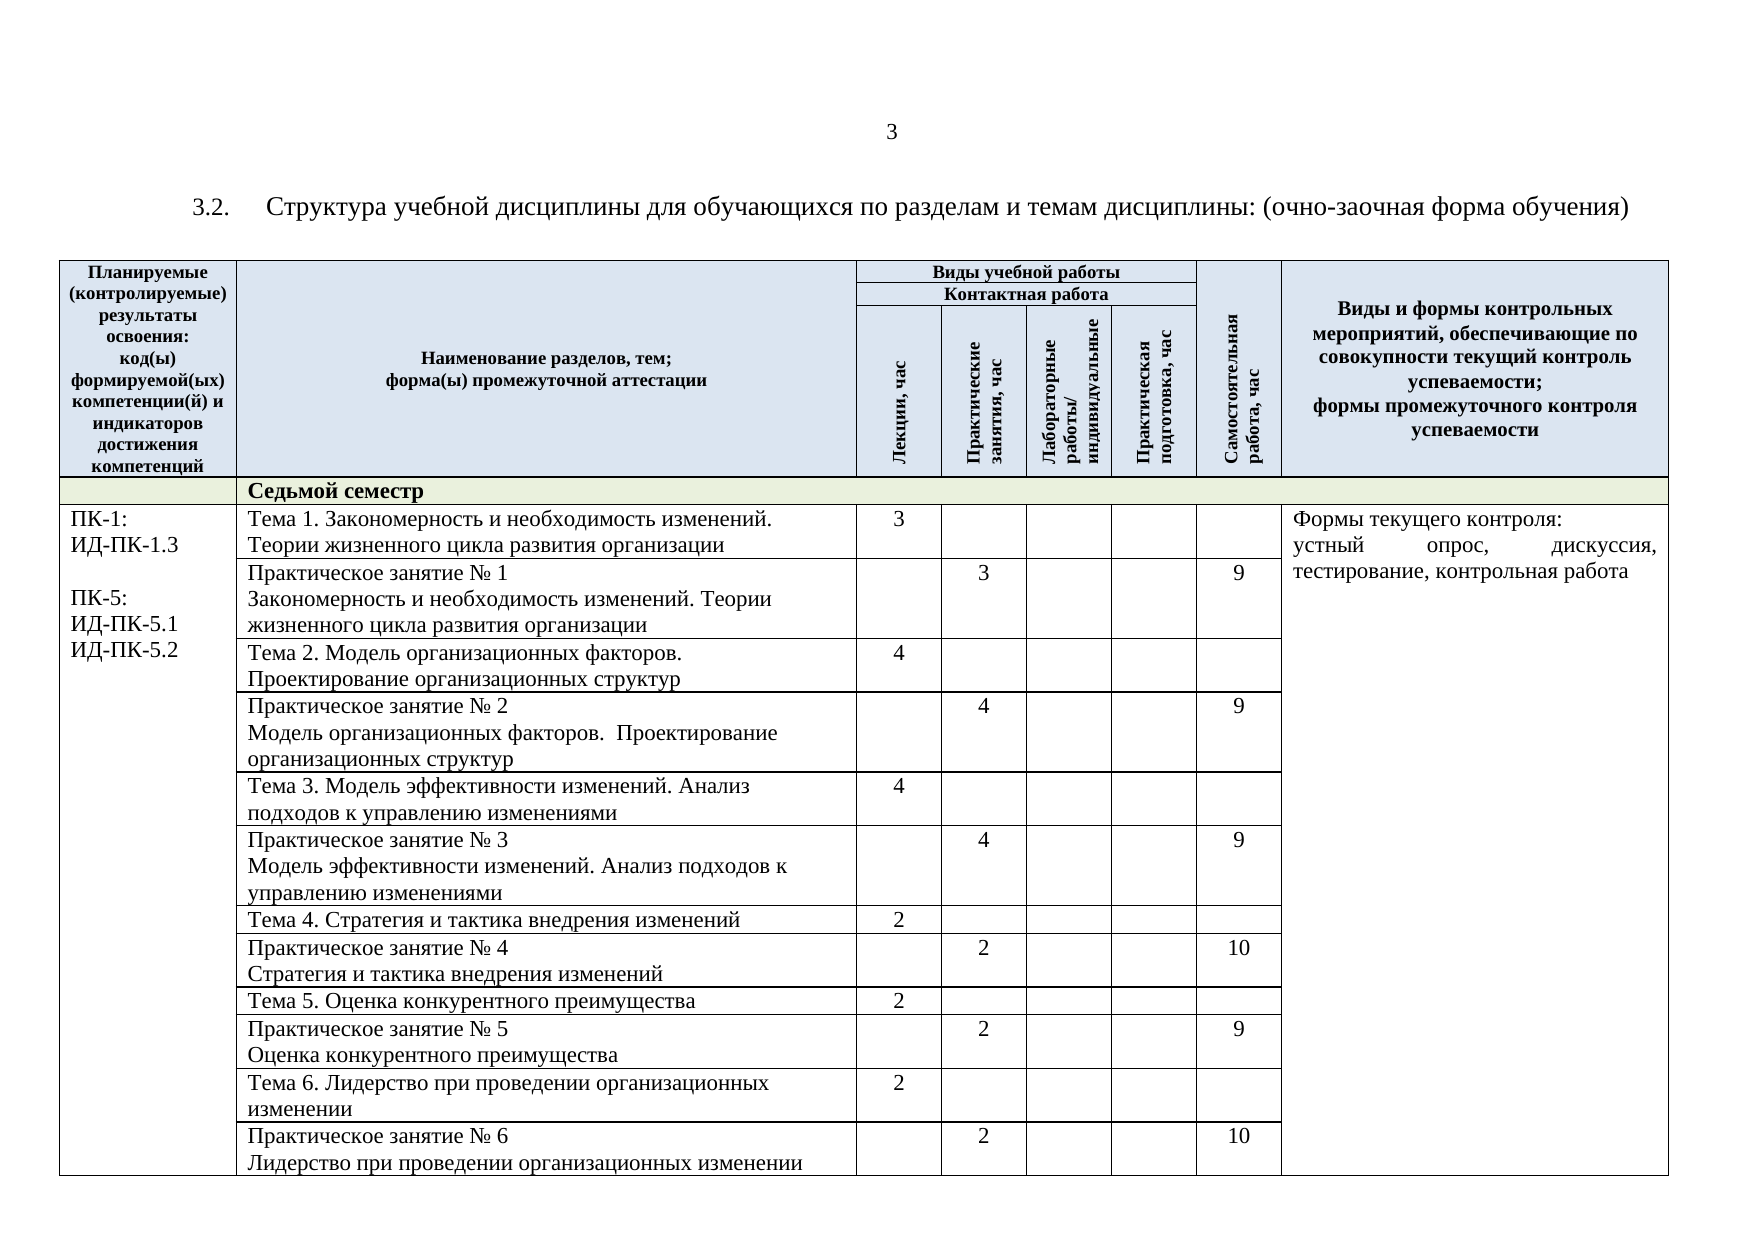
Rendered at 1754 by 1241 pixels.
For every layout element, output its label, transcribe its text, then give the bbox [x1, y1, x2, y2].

table_cell Седьмой семестр [237, 478, 1668, 504]
table_cell [1027, 934, 1111, 986]
table_cell [1027, 693, 1111, 771]
table_header Наименование разделов, тем; форма(ы) промежуточной аттестации [237, 261, 856, 476]
table_cell 9 [1197, 693, 1281, 771]
table_cell [942, 988, 1026, 1014]
table_cell Практическое занятие № 6 Лидерство при проведении организационных изменении [237, 1123, 856, 1175]
table_cell [857, 1015, 941, 1068]
table_cell [1112, 988, 1196, 1014]
table_cell [942, 505, 1026, 557]
table_cell [942, 773, 1026, 825]
table_cell [1027, 1123, 1111, 1175]
table_cell [1027, 505, 1111, 557]
table_cell Практическое занятие № 5 Оценка конкурентного преимущества [237, 1015, 856, 1068]
table_cell [1112, 639, 1196, 691]
table_cell Лабораторные работы/ индивидуальные занятия, час [1027, 306, 1111, 476]
table_cell [1027, 773, 1111, 825]
table_cell [1112, 826, 1196, 905]
table_cell Тема 3. Модель эффективности изменений. Анализ подходов к управлению изменениями [237, 773, 856, 825]
table_cell [1112, 773, 1196, 825]
table_cell [1112, 1069, 1196, 1121]
table_cell Практическое занятие № 4 Стратегия и тактика внедрения изменений [237, 934, 856, 986]
table_cell Тема 2. Модель организационных факторов. Проектирование организационных структур [237, 639, 856, 691]
table_cell [1197, 906, 1281, 933]
table_cell [857, 826, 941, 905]
table_cell 2 [942, 1015, 1026, 1068]
table_cell ПК-1: ИД-ПК-1.3 ПК-5: ИД-ПК-5.1 ИД-ПК-5.2 [60, 505, 236, 1175]
table_cell [1197, 505, 1281, 557]
table_cell 9 [1197, 1015, 1281, 1068]
table_cell [1112, 1123, 1196, 1175]
table_cell 4 [942, 826, 1026, 905]
table_cell Практическое занятие № 1 Закономерность и необходимость изменений. Теории жизненного цикла развития организации [237, 559, 856, 638]
table_cell 4 [857, 639, 941, 691]
subtitle Структура учебной дисциплины для обучающихся по разделам и темам дисциплины: (очно-заочная форма обучения) [192, 190, 1665, 221]
table_cell 4 [857, 773, 941, 825]
table_cell [1112, 1015, 1196, 1068]
table_cell 2 [942, 934, 1026, 986]
table_cell Контактная работа [857, 283, 1196, 305]
table_cell [1027, 826, 1111, 905]
table_cell [857, 559, 941, 638]
table_header Самостоятельная работа, час [1197, 261, 1281, 476]
table_cell Тема 4. Стратегия и тактика внедрения изменений [237, 906, 856, 933]
table_cell [1197, 988, 1281, 1014]
table_cell 2 [942, 1123, 1026, 1175]
table_cell 2 [857, 906, 941, 933]
table_cell [1112, 934, 1196, 986]
table_cell [1027, 1069, 1111, 1121]
table_cell [1112, 505, 1196, 557]
table_cell 2 [857, 988, 941, 1014]
table_cell Формы текущего контроля: устный опрос, дискуссия, тестирование, контрольная работа [1282, 505, 1668, 1175]
table_header Виды и формы контрольных мероприятий, обеспечивающие по совокупности текущий контроль успеваемости; формы промежуточного контроля успеваемости [1282, 261, 1668, 476]
table_cell Практическое занятие № 2 Модель организационных факторов. Проектирование организационных структур [237, 693, 856, 771]
table_cell [60, 478, 236, 504]
table_cell Практическое занятие № 3 Модель эффективности изменений. Анализ подходов к управлению изменениями [237, 826, 856, 905]
table_cell [1112, 693, 1196, 771]
table_cell [1027, 559, 1111, 638]
table_cell [1112, 559, 1196, 638]
table_cell 2 [857, 1069, 941, 1121]
table_cell [1197, 773, 1281, 825]
table_cell [1197, 639, 1281, 691]
table_cell [942, 906, 1026, 933]
table_cell 3 [857, 505, 941, 557]
table_cell Тема 1. Закономерность и необходимость изменений. Теории жизненного цикла развития организации [237, 505, 856, 557]
table_cell [1112, 906, 1196, 933]
table_cell 9 [1197, 559, 1281, 638]
table_cell Практическая подготовка, час [1112, 306, 1196, 476]
table_cell 10 [1197, 934, 1281, 986]
table_cell [857, 934, 941, 986]
table_cell Тема 5. Оценка конкурентного преимущества [237, 988, 856, 1014]
table_cell Тема 6. Лидерство при проведении организационных изменении [237, 1069, 856, 1121]
table_header Планируемые (контролируемые) результаты освоения: код(ы) формируемой(ых) компетенции(й) и индикаторов достижения компетенций [60, 261, 236, 476]
table_header Виды учебной работы [857, 261, 1196, 282]
table_cell [1027, 906, 1111, 933]
table_cell [857, 693, 941, 771]
table_cell 9 [1197, 826, 1281, 905]
table_cell [942, 639, 1026, 691]
table_cell 10 [1197, 1123, 1281, 1175]
table_cell [942, 1069, 1026, 1121]
table_cell Лекции, час [857, 306, 941, 476]
table_cell [857, 1123, 941, 1175]
table_cell Практические занятия, час [942, 306, 1026, 476]
table_cell [1027, 988, 1111, 1014]
table_cell [1027, 639, 1111, 691]
table_cell [1197, 1069, 1281, 1121]
table_cell [1027, 1015, 1111, 1068]
table_cell 4 [942, 693, 1026, 771]
table_cell 3 [942, 559, 1026, 638]
